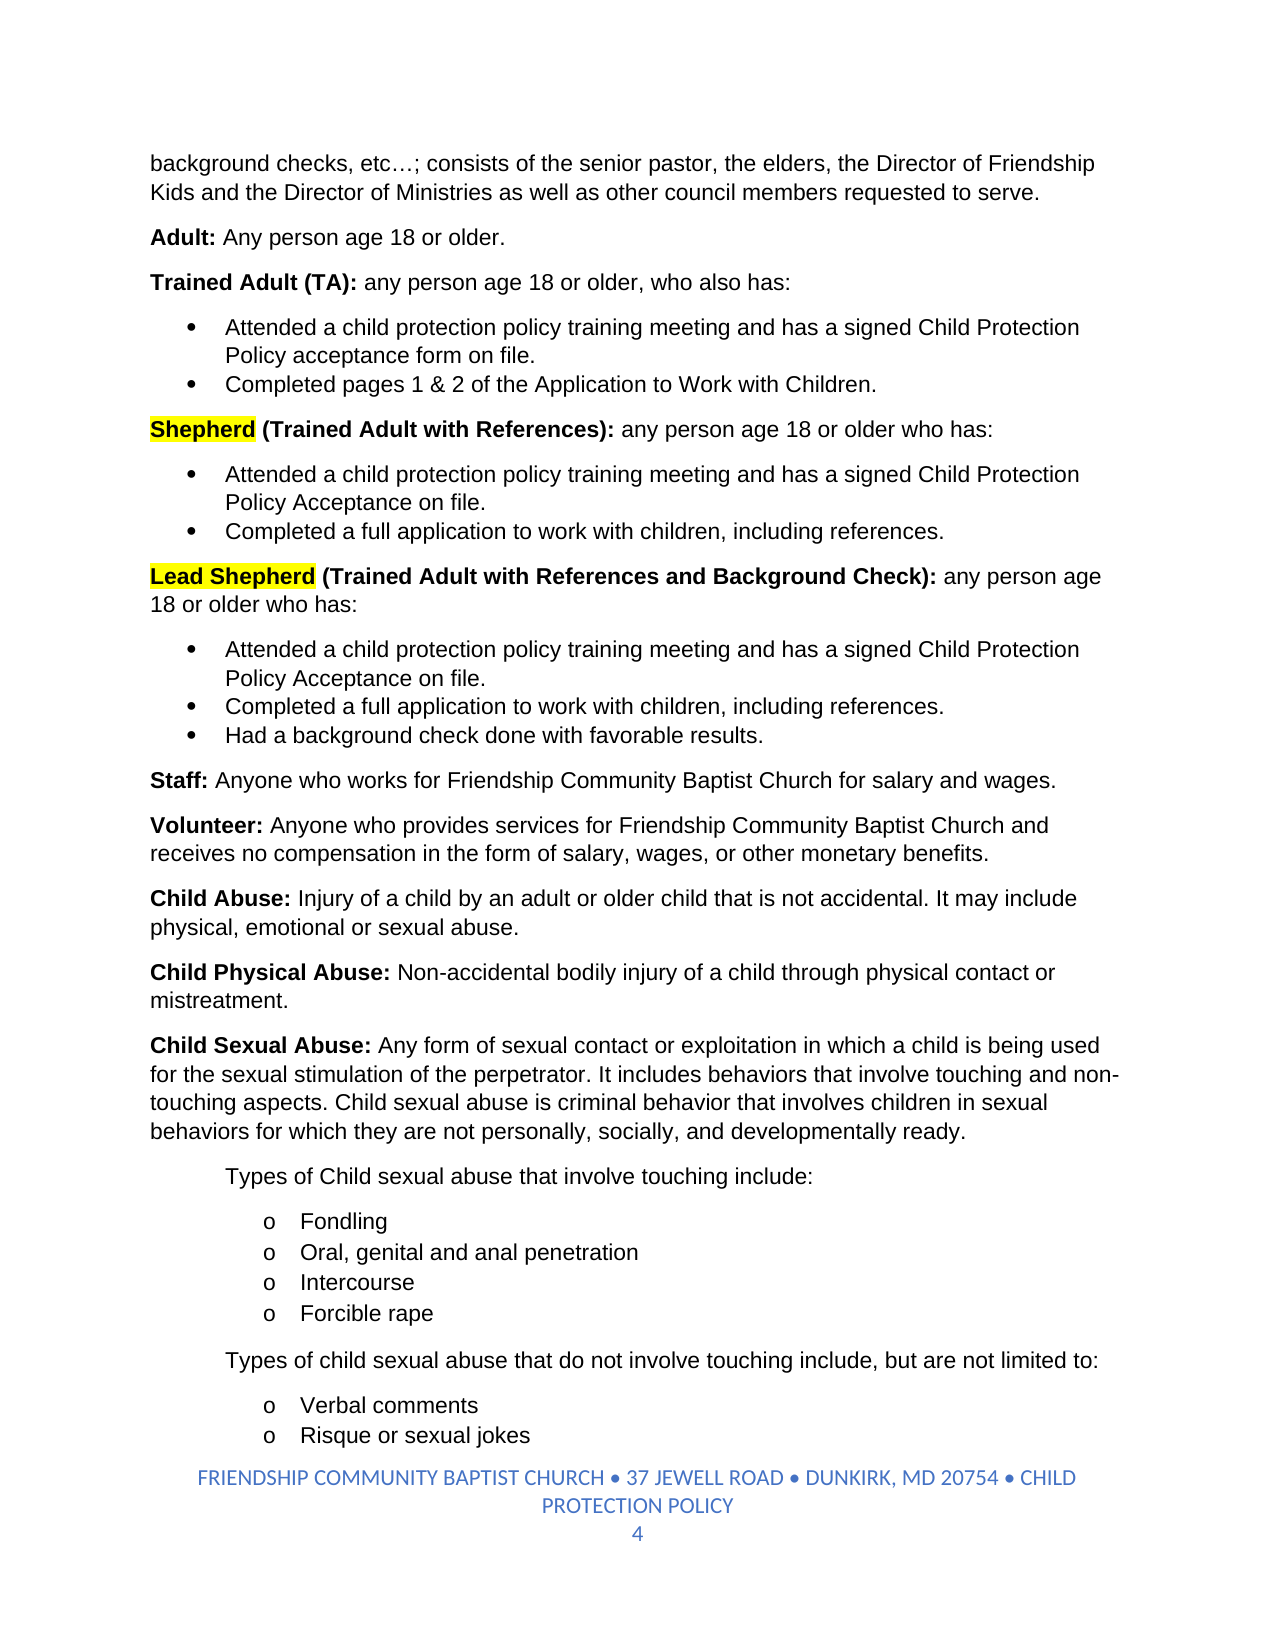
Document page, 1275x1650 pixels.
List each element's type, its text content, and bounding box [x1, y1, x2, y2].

list Verbal comments [262, 1392, 1125, 1420]
list Intercourse [262, 1269, 1125, 1297]
list Fondling [262, 1208, 1125, 1236]
text Types of child sexual abuse that do not involve touching include, but are not limited to: [225, 1347, 1125, 1373]
text Lead Shepherd (Trained Adult with References and Background Check): any person age 18 or older who has: [150, 563, 1125, 618]
text Child Abuse: Injury of a child by an adult or older child that is not accidental. It may include physical, emotional or sexual abuse. [150, 885, 1125, 940]
text Types of Child sexual abuse that involve touching include: [150, 1163, 1125, 1189]
text Trained Adult (TA): any person age 18 or older, who also has: [150, 269, 1125, 295]
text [150, 150, 1125, 205]
text Volunteer: Anyone who provides services for Friendship Community Baptist Church and receives no compensation in the form of salary, wages, or other monetary benefits. [150, 812, 1125, 867]
list Had a background check done with favorable results. [187, 722, 1125, 748]
list Attended a child protection policy training meeting and has a signed Child Protection Policy acceptance form on file. [187, 314, 1125, 368]
list Oral, genital and anal penetration [262, 1238, 1125, 1267]
text Child Physical Abuse: Non-accidental bodily injury of a child through physical contact or mistreatment. [150, 959, 1125, 1014]
list Risque or sexual jokes [262, 1422, 1125, 1451]
text Child Sexual Abuse: Any form of sexual contact or exploitation in which a child is being used for the sexual stimulation of the perpetrator. It includes behaviors that involve touching and non-touching aspects. Child sexual abuse is criminal behavior that involves children in sexual behaviors for which they are not personally, socially, and developmentally ready. [150, 1032, 1125, 1144]
text Shepherd (Trained Adult with References): any person age 18 or older who has: [256, 416, 1125, 442]
list Completed pages 1 & 2 of the Application to Work with Children. [187, 371, 1125, 397]
list Forcible rape [262, 1299, 1125, 1328]
list Attended a child protection policy training meeting and has a signed Child Protection Policy Acceptance on file. [187, 461, 1125, 516]
text Adult: Any person age 18 or older. [150, 223, 1125, 250]
text Staff: Anyone who works for Friendship Community Baptist Church for salary and wages. [150, 767, 1125, 793]
list Completed a full application to work with children, including references. [187, 518, 1125, 544]
list Completed a full application to work with children, including references. [187, 693, 1125, 719]
list Attended a child protection policy training meeting and has a signed Child Protection Policy Acceptance on file. [187, 636, 1125, 691]
